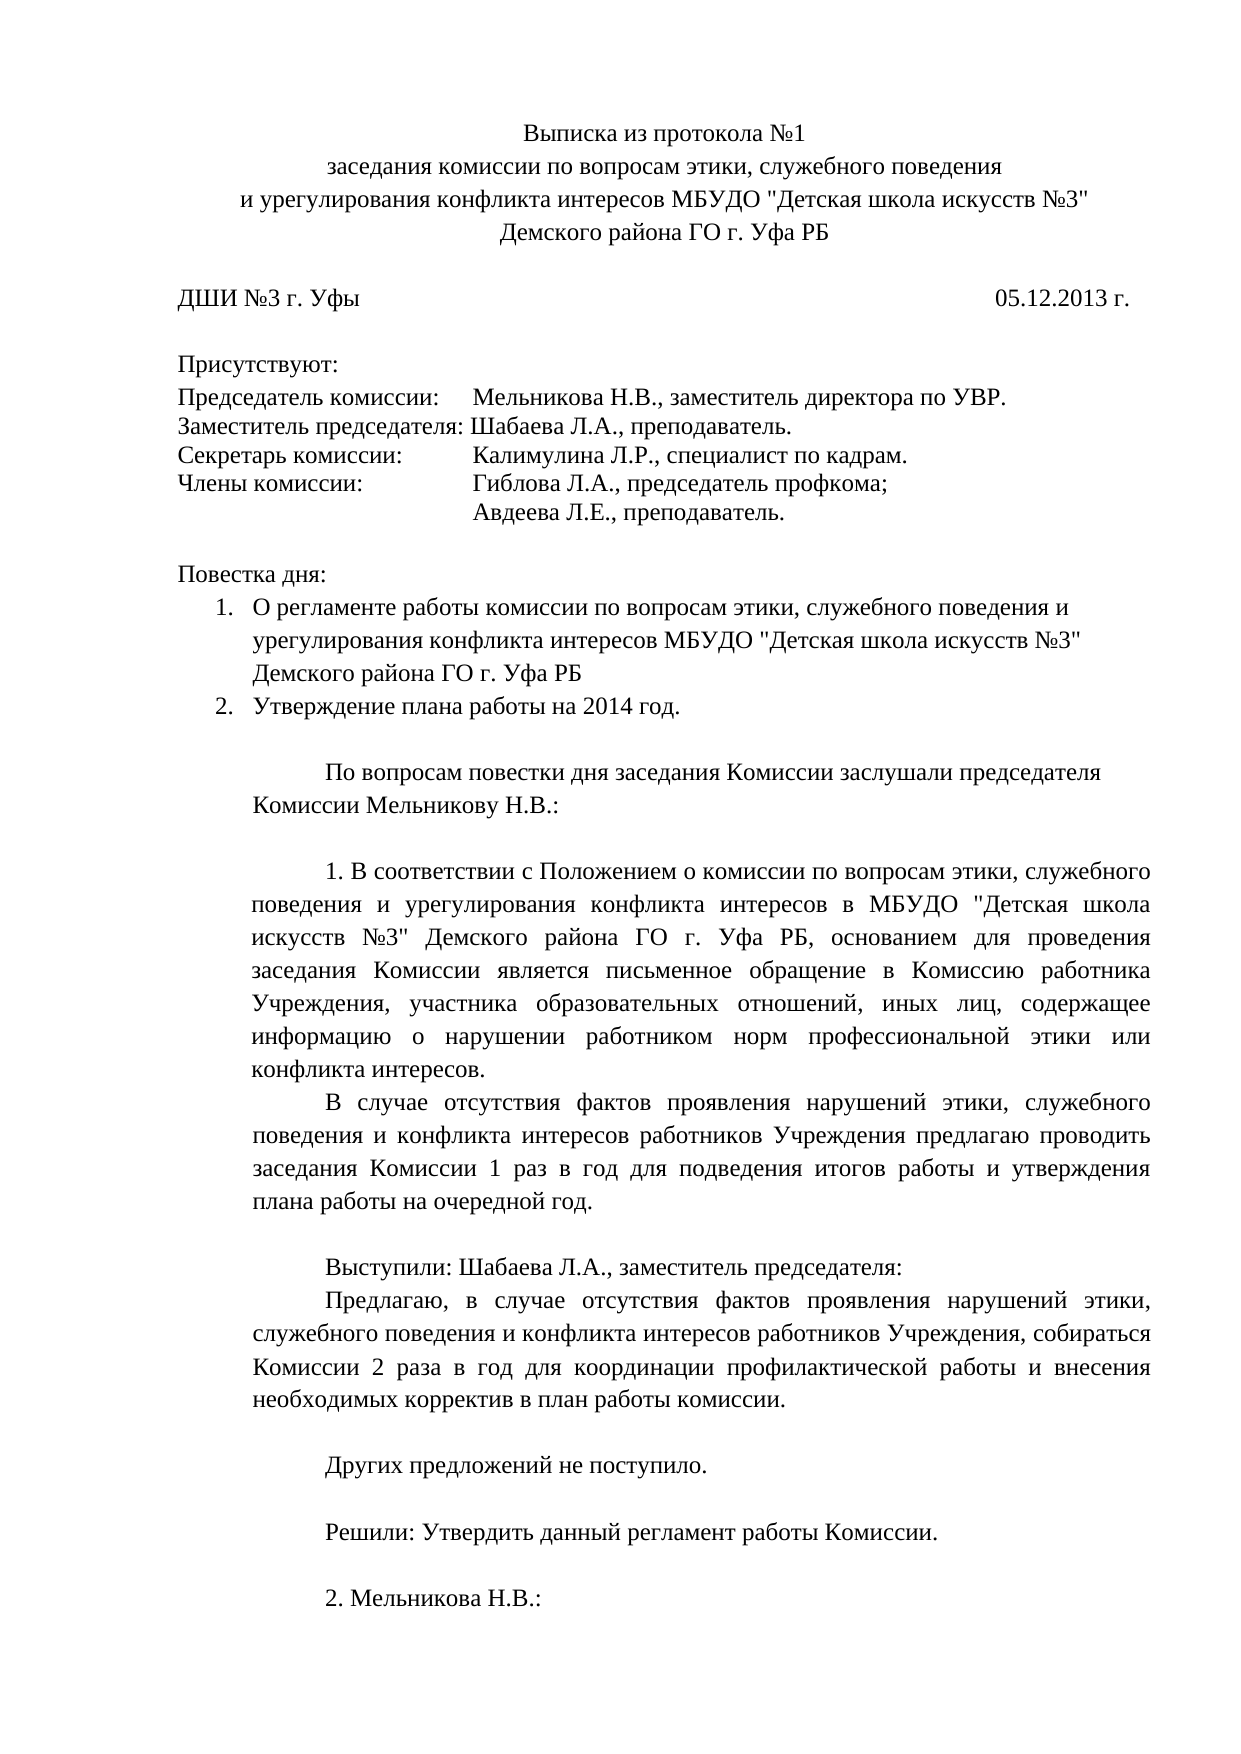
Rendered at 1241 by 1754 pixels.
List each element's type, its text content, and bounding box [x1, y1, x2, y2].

text 1. В соответствии с Положением о комиссии по вопросам этики, служебного поведения и урегулирования конфликта интересов в МБУДО "Детская школа искусств №3" Демского района ГО г. Уфа РБ, основанием для проведения заседания Комиссии является письменное обращение в Комиссию работника Учреждения, участника образовательных отношений, иных лиц, содержащее информацию о нарушении работником норм профессиональной этики или конфликта интересов. [251, 856, 1152, 1083]
text заседания комиссии по вопросам этики, служебного поведения [177, 151, 1152, 180]
list Утверждение плана работы на 2014 год. [215, 691, 1152, 720]
text Демского района ГО г. Уфа РБ [177, 217, 1152, 246]
text ДШИ №3 г. Уфы 05.12.2013 г. [177, 283, 1152, 312]
list По вопросам повестки дня заседания Комиссии заслушали председателя Комиссии Мельникову Н.В.: [252, 757, 1152, 819]
text Председатель комиссии: Мельникова Н.В., заместитель директора по УВР. [177, 382, 1152, 411]
list В случае отсутствия фактов проявления нарушений этики, служебного поведения и конфликта интересов работников Учреждения предлагаю проводить заседания Комиссии 1 раз в год для подведения итогов работы и утверждения плана работы на очередной год. [252, 1087, 1152, 1215]
text Секретарь комиссии: Калимулина Л.Р., специалист по кадрам. [177, 440, 1152, 468]
text Других предложений не поступило. [252, 1451, 1152, 1479]
list Предлагаю, в случае отсутствия фактов проявления нарушений этики, служебного поведения и конфликта интересов работников Учреждения, собираться Комиссии 2 раза в год для координации профилактической работы и внесения необходимых корректив в план работы комиссии. [252, 1286, 1152, 1413]
text Повестка дня: [177, 559, 1152, 588]
text Решили: Утвердить данный регламент работы Комиссии. [252, 1517, 1152, 1545]
text Авдеева Л.Е., преподаватель. [177, 497, 1152, 526]
text и урегулирования конфликта интересов МБУДО "Детская школа искусств №3" [177, 184, 1152, 213]
text 2. Мельникова Н.В.: [252, 1583, 1152, 1611]
list О регламенте работы комиссии по вопросам этики, служебного поведения и урегулирования конфликта интересов МБУДО "Детская школа искусств №3" [215, 592, 1152, 654]
text Заместитель председателя: Шабаева Л.А., преподаватель. [177, 411, 1152, 440]
text Присутствуют: [177, 349, 1152, 378]
text Выписка из протокола №1 [177, 118, 1152, 147]
list Выступили: Шабаева Л.А., заместитель председателя: [252, 1252, 1152, 1281]
text Члены комиссии: Гиблова Л.А., председатель профкома; [177, 468, 1152, 497]
list Демского района ГО г. Уфа РБ [252, 658, 1152, 687]
